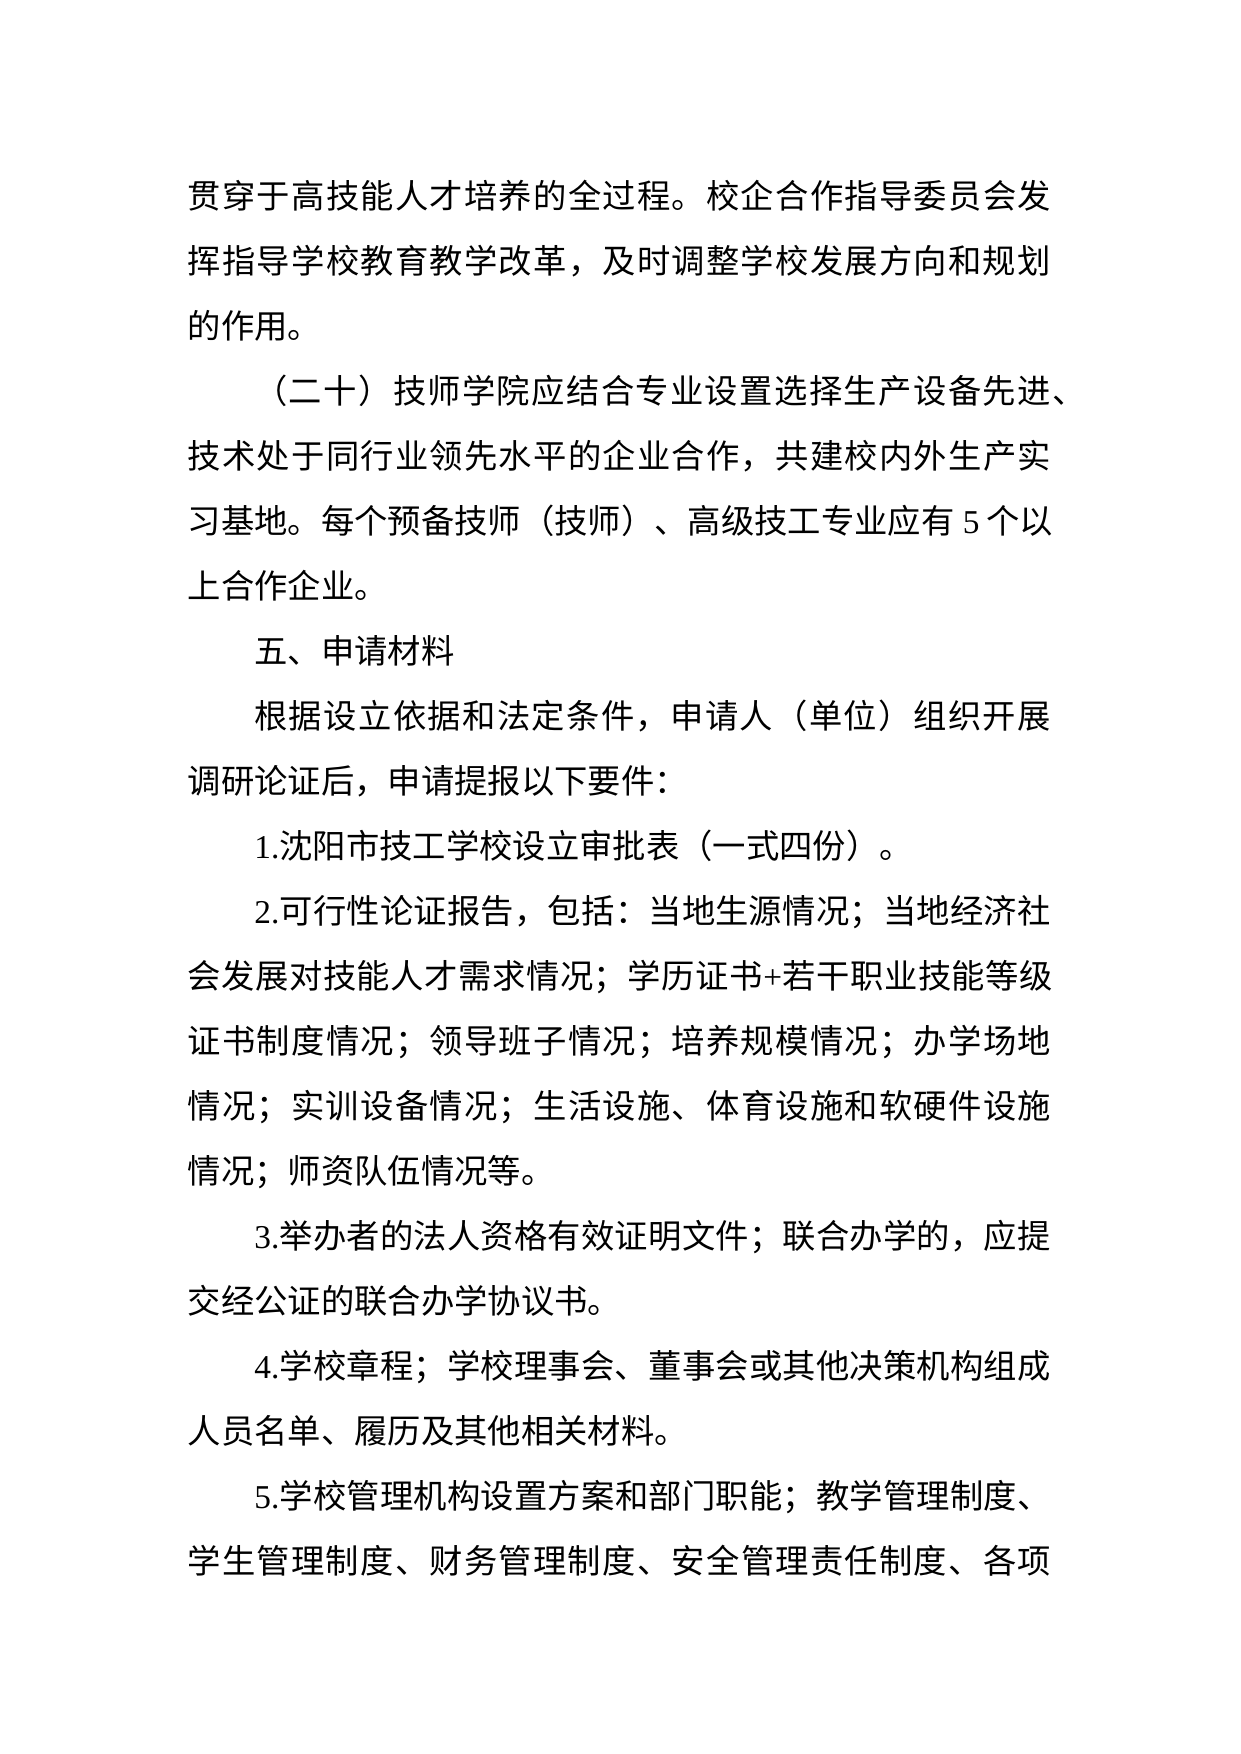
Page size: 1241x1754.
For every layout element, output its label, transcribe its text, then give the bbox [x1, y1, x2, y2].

text 1.沈阳市技工学校设立审批表（一式四份）。 [187, 812, 1053, 877]
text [187, 162, 1053, 357]
text 4.学校章程；学校理事会、董事会或其他决策机构组成人员名单、履历及其他相关材料。 [187, 1332, 1053, 1462]
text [187, 1462, 1053, 1592]
text （二十）技师学院应结合专业设置选择生产设备先进、技术处于同行业领先水平的企业合作，共建校内外生产实习基地。每个预备技师（技师）、高级技工专业应有5个以上合作企业。 [187, 357, 1053, 617]
text 根据设立依据和法定条件，申请人（单位）组织开展调研论证后，申请提报以下要件： [187, 682, 1053, 812]
text 2.可行性论证报告，包括：当地生源情况；当地经济社会发展对技能人才需求情况；学历证书+若干职业技能等级证书制度情况；领导班子情况；培养规模情况；办学场地情况；实训设备情况；生活设施、体育设施和软硬件设施情况；师资队伍情况等。 [187, 877, 1053, 1202]
text 五、申请材料 [187, 617, 1053, 682]
text 3.举办者的法人资格有效证明文件；联合办学的，应提交经公证的联合办学协议书。 [187, 1202, 1053, 1332]
